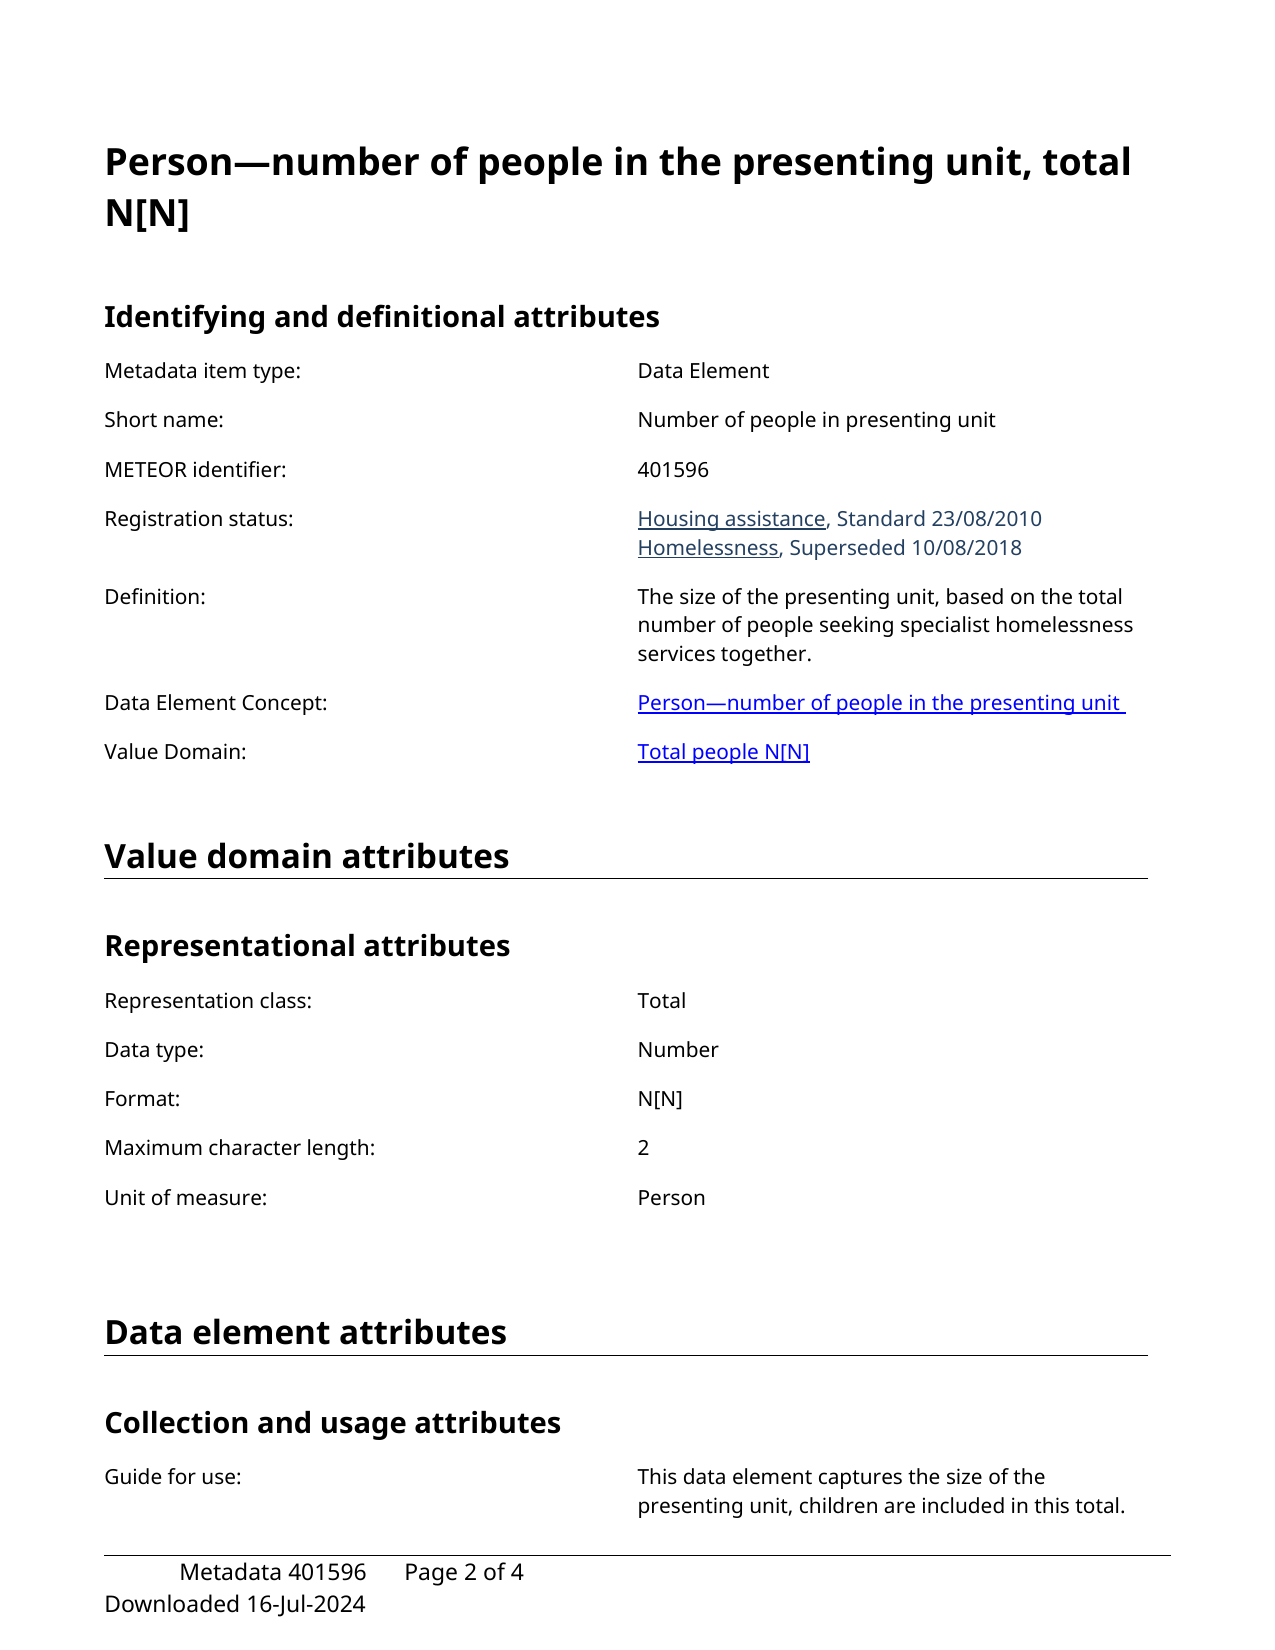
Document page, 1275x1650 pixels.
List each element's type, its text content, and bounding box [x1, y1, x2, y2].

table_cell Short name: [93, 395, 626, 444]
subtitle Person—number of people in the presenting unit, total N[N] [104, 135, 1171, 237]
table_cell 2 [626, 1123, 1159, 1172]
table_cell Data Element Concept: [93, 678, 626, 727]
table_cell Data Element [626, 346, 1159, 395]
table_cell Format: [93, 1074, 626, 1123]
table_cell 401596 [626, 445, 1159, 494]
table_cell Guide for use: [93, 1452, 626, 1530]
table_cell Number of people in presenting unit [626, 395, 1159, 444]
table_header Data element attributes [93, 1284, 1159, 1356]
table_cell Metadata item type: [93, 346, 626, 395]
table_header Value domain attributes [93, 808, 1159, 879]
table_cell Definition: [93, 571, 626, 678]
table_cell Collection and usage attributes [93, 1356, 1159, 1452]
table_cell Maximum character length: [93, 1123, 626, 1172]
table_header Identifying and definitional attributes [93, 250, 1159, 346]
table_cell The size of the presenting unit, based on the total number of people seeking specialist homelessness services together. [626, 571, 1159, 678]
table_cell Person [626, 1173, 1159, 1222]
table_cell Total [626, 975, 1159, 1024]
table_cell Representational attributes [93, 879, 1159, 975]
table_cell N[N] [626, 1074, 1159, 1123]
table_cell Number [626, 1025, 1159, 1074]
table_cell Registration status: [93, 494, 626, 571]
table_cell This data element captures the size of the presenting unit, children are included in this total. [626, 1452, 1159, 1530]
table_cell Person—number of people in the presenting unit [626, 678, 1159, 727]
table_cell Housing assistance, Standard 23/08/2010 Homelessness, Superseded 10/08/2018 [626, 494, 1159, 571]
table_cell Representation class: [93, 975, 626, 1024]
table_cell Value Domain: [93, 727, 626, 776]
table_cell Total people N[N] [626, 727, 1159, 776]
table_cell Unit of measure: [93, 1173, 626, 1222]
table_cell Data type: [93, 1025, 626, 1074]
table_cell METEOR identifier: [93, 445, 626, 494]
